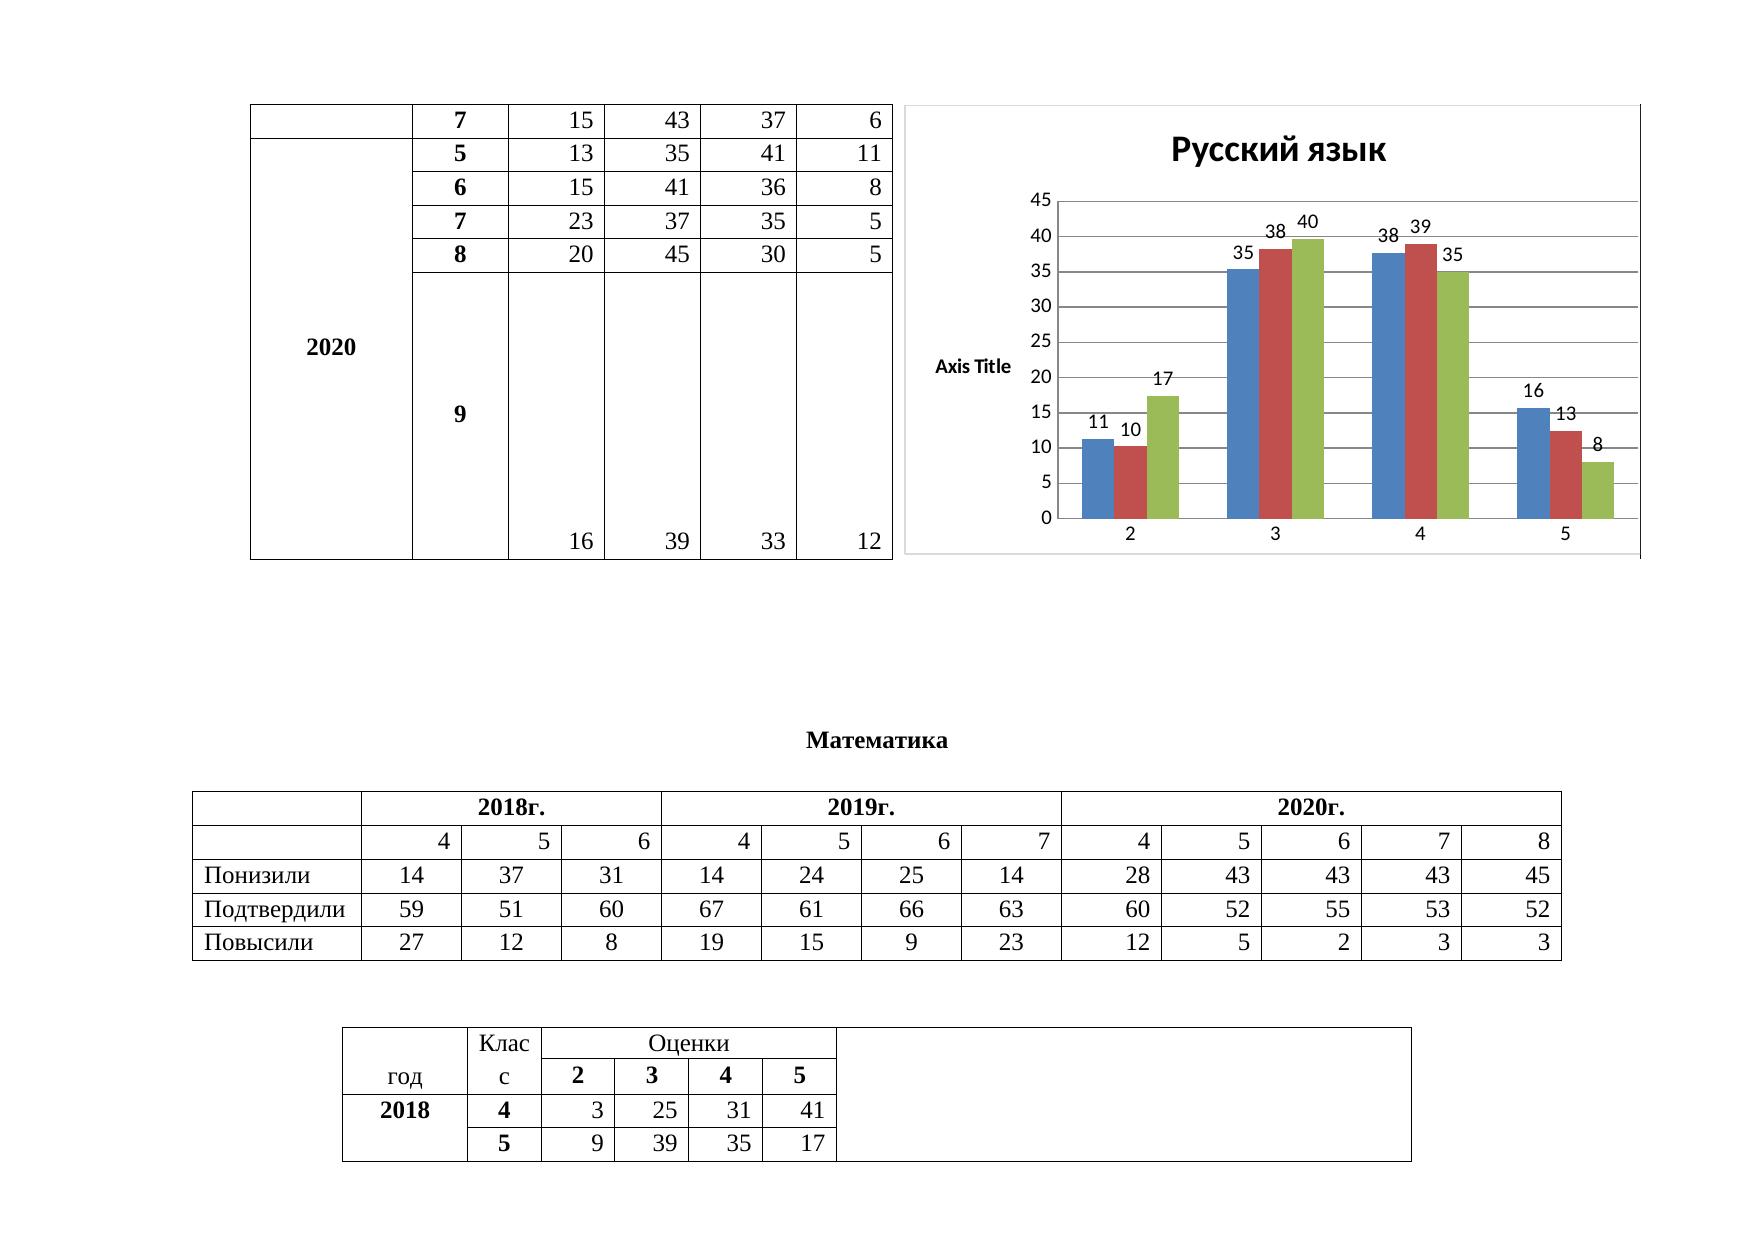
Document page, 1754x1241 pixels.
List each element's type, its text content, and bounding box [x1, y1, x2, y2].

table_cell 28 [1062, 860, 1161, 893]
table_cell 51 [462, 894, 561, 926]
table_cell 5 [1162, 826, 1261, 859]
table_cell 8 [413, 239, 508, 272]
table_cell 12 [797, 273, 892, 559]
table_header [837, 1028, 1411, 1161]
table_cell 37 [605, 206, 700, 238]
table_header Класс [468, 1028, 541, 1094]
table_cell 14 [362, 860, 461, 893]
table_cell 6 [862, 826, 961, 859]
table_cell 60 [1062, 894, 1161, 926]
table_cell 3 [542, 1095, 614, 1127]
table_cell 4 [362, 826, 461, 859]
table_cell 45 [605, 239, 700, 272]
table_cell 2 [1262, 927, 1361, 960]
table_cell 5 [763, 1059, 836, 1094]
table_cell 31 [562, 860, 661, 893]
table_cell 9 [542, 1128, 614, 1161]
table_cell 63 [962, 894, 1061, 926]
table_cell 3 [1362, 927, 1461, 960]
table_cell 13 [509, 139, 604, 171]
table_cell 33 [701, 273, 796, 559]
table_cell 4 [468, 1095, 541, 1127]
table_cell 9 [862, 927, 961, 960]
table_cell 2018 [343, 1095, 467, 1161]
table_cell 5 [468, 1128, 541, 1161]
table_cell 4 [662, 826, 761, 859]
table_header 2020г. [1062, 792, 1561, 825]
table_header Оценки [542, 1028, 836, 1058]
table_cell 25 [615, 1095, 688, 1127]
table_cell 52 [1462, 894, 1561, 926]
table_cell 23 [962, 927, 1061, 960]
table_cell 41 [605, 172, 700, 205]
table_cell 14 [662, 860, 761, 893]
table_cell 43 [605, 105, 700, 137]
table_cell 35 [701, 206, 796, 238]
table_cell 2020 [251, 139, 412, 559]
table_cell 14 [962, 860, 1061, 893]
table_cell 55 [1262, 894, 1361, 926]
table_cell 3 [615, 1059, 688, 1094]
text Математика [75, 725, 1679, 753]
table_cell 15 [509, 105, 604, 137]
table_cell 37 [701, 105, 796, 137]
table_cell 43 [1162, 860, 1261, 893]
table_cell 6 [413, 172, 508, 205]
table_cell 41 [701, 139, 796, 171]
table_cell 15 [762, 927, 861, 960]
table_cell 45 [1462, 860, 1561, 893]
table_cell 27 [362, 927, 461, 960]
table_cell 5 [1162, 927, 1261, 960]
table_cell 5 [797, 206, 892, 238]
table_cell 4 [1062, 826, 1161, 859]
table_cell 43 [1362, 860, 1461, 893]
table_cell 5 [762, 826, 861, 859]
table_cell 5 [413, 139, 508, 171]
table_cell 15 [509, 172, 604, 205]
table_header 2018г. [362, 792, 661, 825]
table_cell 7 [1362, 826, 1461, 859]
table_cell Повысили [193, 927, 361, 960]
table_cell 11 [797, 139, 892, 171]
table_cell 7 [413, 206, 508, 238]
table_cell Понизили [193, 860, 361, 893]
table_cell 7 [962, 826, 1061, 859]
table_cell 36 [701, 172, 796, 205]
table_cell 39 [605, 273, 700, 559]
table_cell 5 [462, 826, 561, 859]
table_cell 24 [762, 860, 861, 893]
table_cell 25 [862, 860, 961, 893]
table_cell 3 [1462, 927, 1561, 960]
table_cell 4 [689, 1059, 762, 1094]
table_cell 37 [462, 860, 561, 893]
table_cell 43 [1262, 860, 1361, 893]
table_cell 12 [462, 927, 561, 960]
table_header 2019г. [662, 792, 1061, 825]
table_cell 39 [615, 1128, 688, 1161]
table_cell 31 [689, 1095, 762, 1127]
table_cell 2 [542, 1059, 614, 1094]
table_cell 19 [662, 927, 761, 960]
table_cell 61 [762, 894, 861, 926]
table_cell 8 [797, 172, 892, 205]
table_cell 35 [605, 139, 700, 171]
table_cell 12 [1062, 927, 1161, 960]
table_cell 52 [1162, 894, 1261, 926]
table_cell 23 [509, 206, 604, 238]
table_header [193, 792, 361, 825]
table_cell 17 [763, 1128, 836, 1161]
table_cell 7 [413, 105, 508, 137]
table_cell 59 [362, 894, 461, 926]
table_cell 53 [1362, 894, 1461, 926]
table_cell 6 [797, 105, 892, 137]
table_cell 60 [562, 894, 661, 926]
table_cell 8 [1462, 826, 1561, 859]
table_cell Подтвердили [193, 894, 361, 926]
table_cell 67 [662, 894, 761, 926]
table_cell 9 [413, 273, 508, 559]
table_cell 6 [562, 826, 661, 859]
table_cell 16 [509, 273, 604, 559]
table_cell 6 [1262, 826, 1361, 859]
table_cell 5 [797, 239, 892, 272]
table_header год [343, 1028, 467, 1094]
table_cell 20 [509, 239, 604, 272]
table_cell 8 [562, 927, 661, 960]
table_cell 66 [862, 894, 961, 926]
table_cell 41 [763, 1095, 836, 1127]
table_cell 30 [701, 239, 796, 272]
table_cell [193, 826, 361, 859]
table_cell 35 [689, 1128, 762, 1161]
